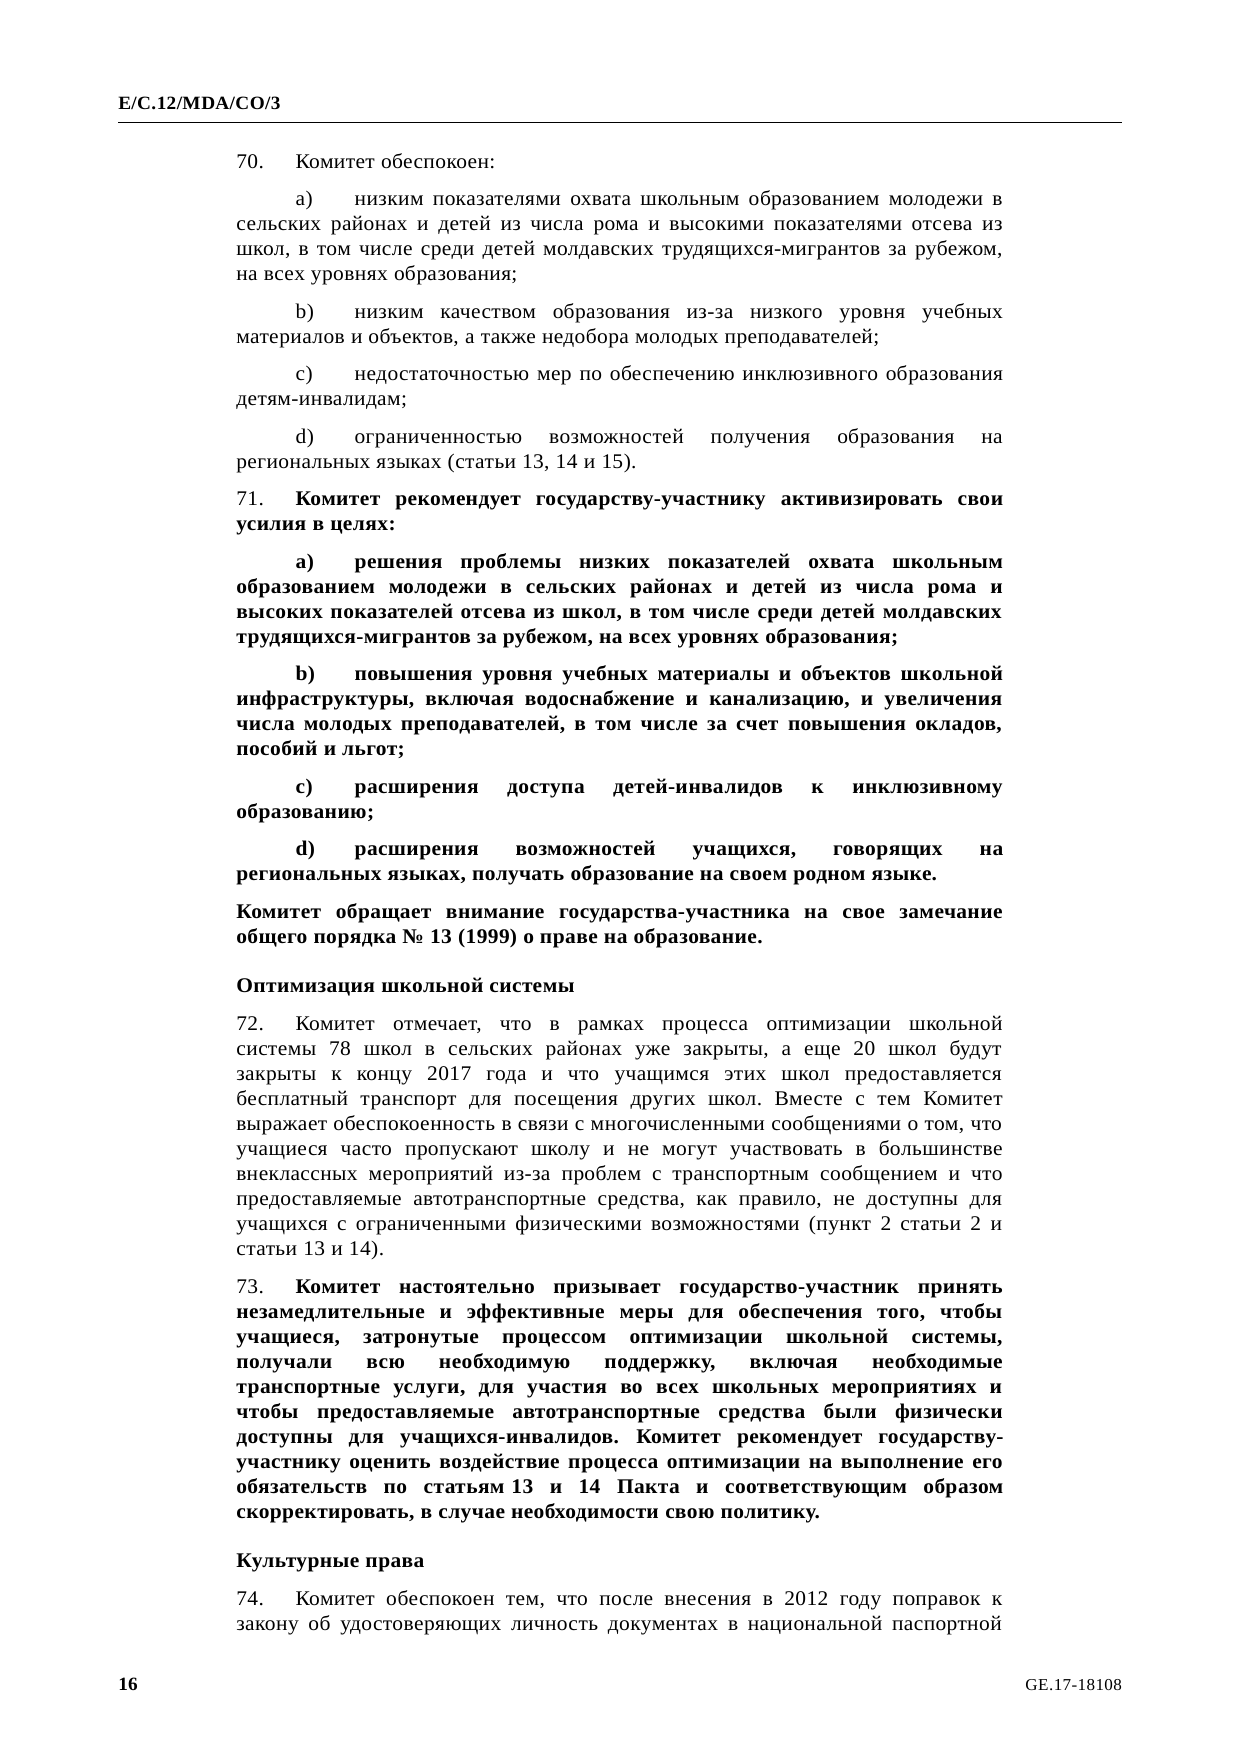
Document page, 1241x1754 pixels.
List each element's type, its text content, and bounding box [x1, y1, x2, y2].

text d) ограниченностью возможностей получения образования на региональных языках (статьи 13, 14 и 15). [236, 423, 1004, 473]
text c) недостаточностью мер по обеспечению инклюзивного образования детям-инвалидам; [236, 360, 1004, 410]
text Оптимизация школьной системы [118, 973, 1004, 998]
text b) низким качеством образования из-за низкого уровня учебных материалов и объектов, а также недобора молодых преподавателей; [236, 298, 1004, 348]
text Культурные права [118, 1548, 1004, 1573]
text c) расширения доступа детей-инвалидов к инклюзивному образованию; [236, 773, 1004, 823]
text d) расширения возможностей учащихся, говорящих на региональных языках, получать образование на своем родном языке. [236, 835, 1004, 885]
text a) низким показателями охвата школьным образованием молодежи в сельских районах и детей из числа рома и высокими показателями отсева из школ, в том числе среди детей молдавских трудящихся-мигрантов за рубежом, на всех уровнях образования; [236, 185, 1004, 285]
text 70. Комитет обеспокоен: [236, 148, 1004, 173]
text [236, 1585, 1004, 1635]
text 72. Комитет отмечает, что в рамках процесса оптимизации школьной системы 78 школ в сельских районах уже закрыты, а еще 20 школ будут закрыты к концу 2017 года и что учащимся этих школ предоставляется бесплатный транспорт для посещения других школ. Вместе с тем Комитет выражает обеспокоенность в связи с многочисленными сообщениями о том, что учащиеся часто пропускают школу и не могут участвовать в большинстве внеклассных мероприятий из-за проблем с транспортным сообщением и что предоставляемые автотранспортные средства, как правило, не доступны для учащихся с ограниченными физическими возможностями (пункт 2 статьи 2 и статьи 13 и 14). [236, 1010, 1004, 1260]
text a) решения проблемы низких показателей охвата школьным образованием молодежи в сельских районах и детей из числа рома и высоких показателей отсева из школ, в том числе среди детей молдавских трудящихся-мигрантов за рубежом, на всех уровнях образования; [236, 548, 1004, 648]
text 73. Комитет настоятельно призывает государство-участник принять незамедлительные и эффективные меры для обеспечения того, чтобы учащиеся, затронутые процессом оптимизации школьной системы, получали всю необходимую поддержку, включая необходимые транспортные услуги, для участия во всех школьных мероприятиях и чтобы предоставляемые автотранспортные средства были физически доступны для учащихся-инвалидов. Комитет рекомендует государству-участнику оценить воздействие процесса оптимизации на выполнение его обязательств по статьям 13 и 14 Пакта и соответствующим образом скорректировать, в случае необходимости свою политику. [236, 1273, 1004, 1523]
text 71. Комитет рекомендует государству-участнику активизировать свои усилия в целях: [236, 485, 1004, 535]
text b) повышения уровня учебных материалы и объектов школьной инфраструктуры, включая водоснабжение и канализацию, и увеличения числа молодых преподавателей, в том числе за счет повышения окладов, пособий и льгот; [236, 660, 1004, 760]
text Комитет обращает внимание государства-участника на свое замечание общего порядка № 13 (1999) о праве на образование. [236, 898, 1004, 948]
